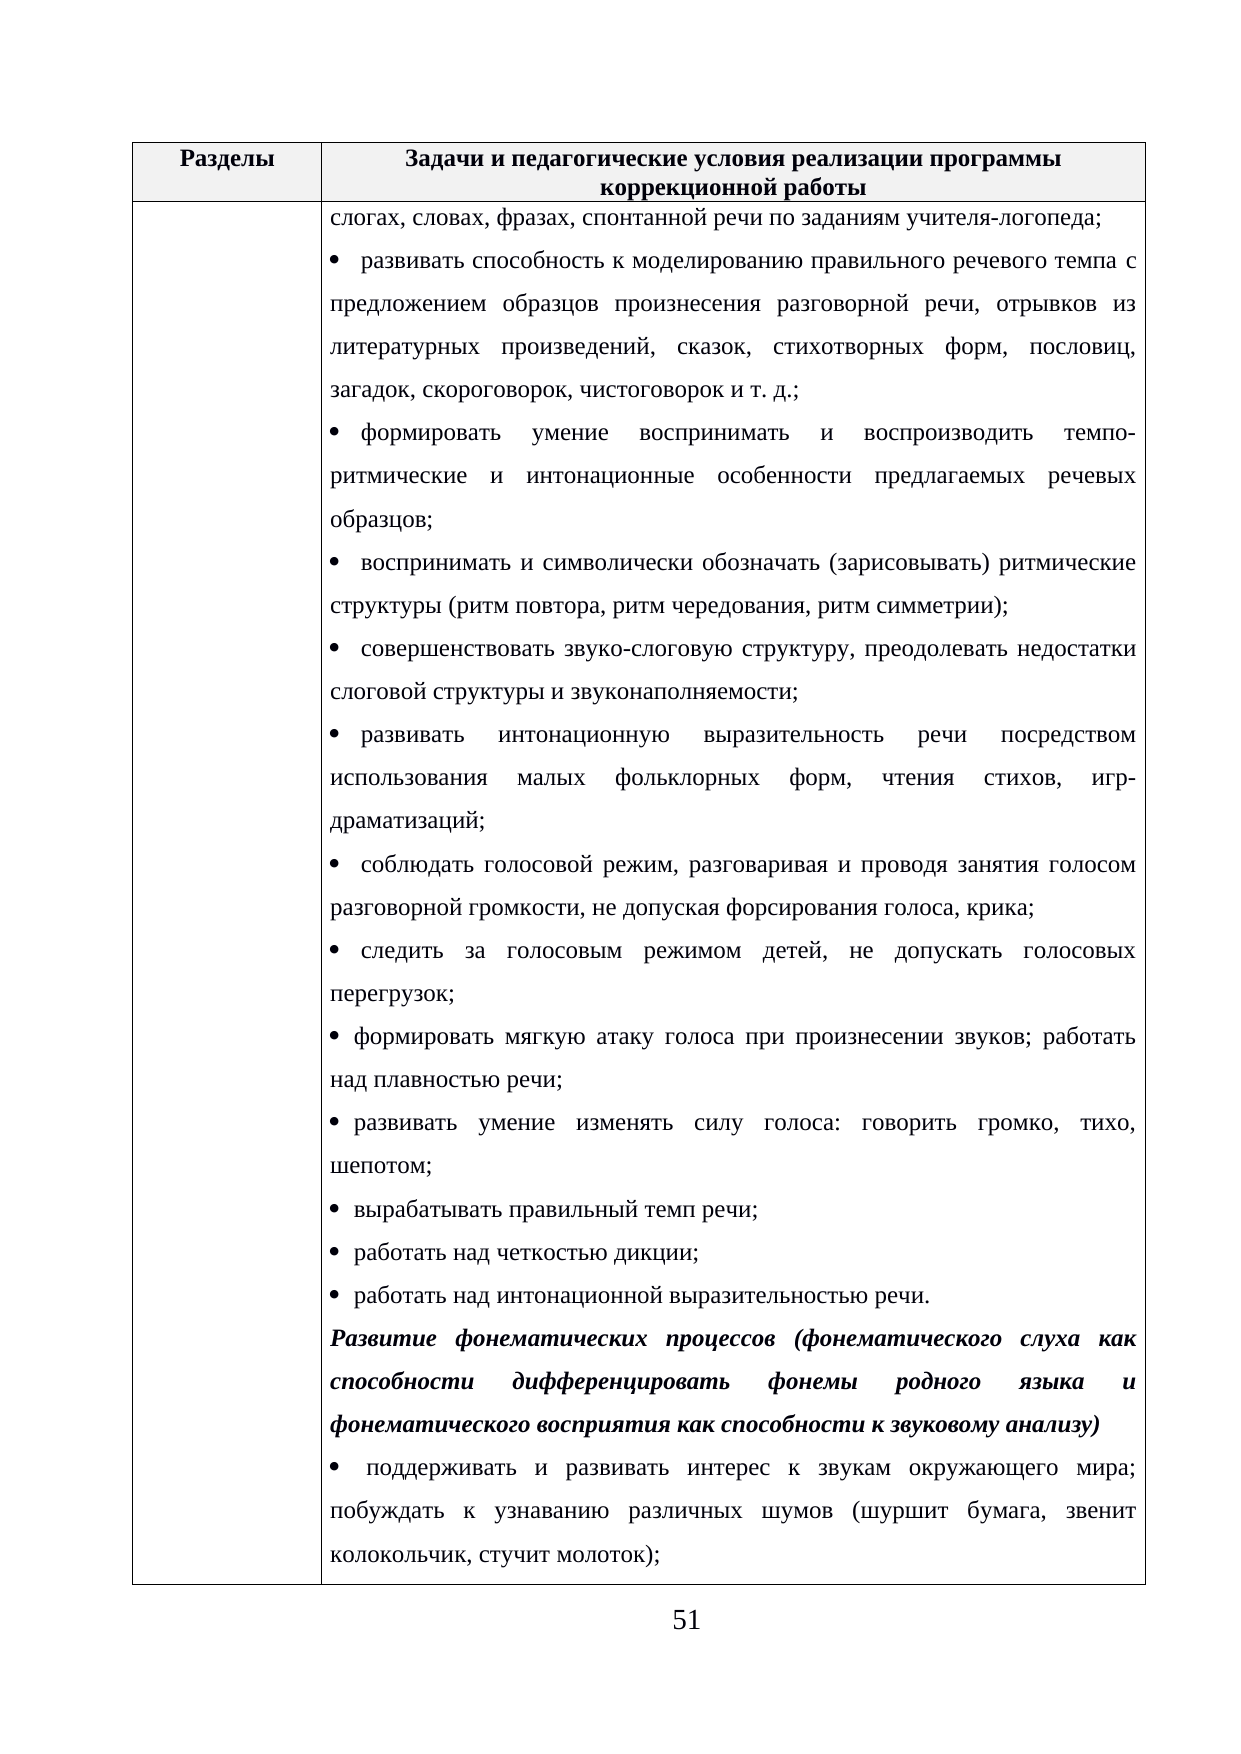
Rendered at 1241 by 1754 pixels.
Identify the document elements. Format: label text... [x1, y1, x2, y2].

table_header Задачи и педагогические условия реализации программы коррекционной работы [322, 143, 1145, 201]
table_header Разделы [133, 143, 321, 201]
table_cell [133, 202, 321, 1584]
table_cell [322, 202, 1145, 1584]
